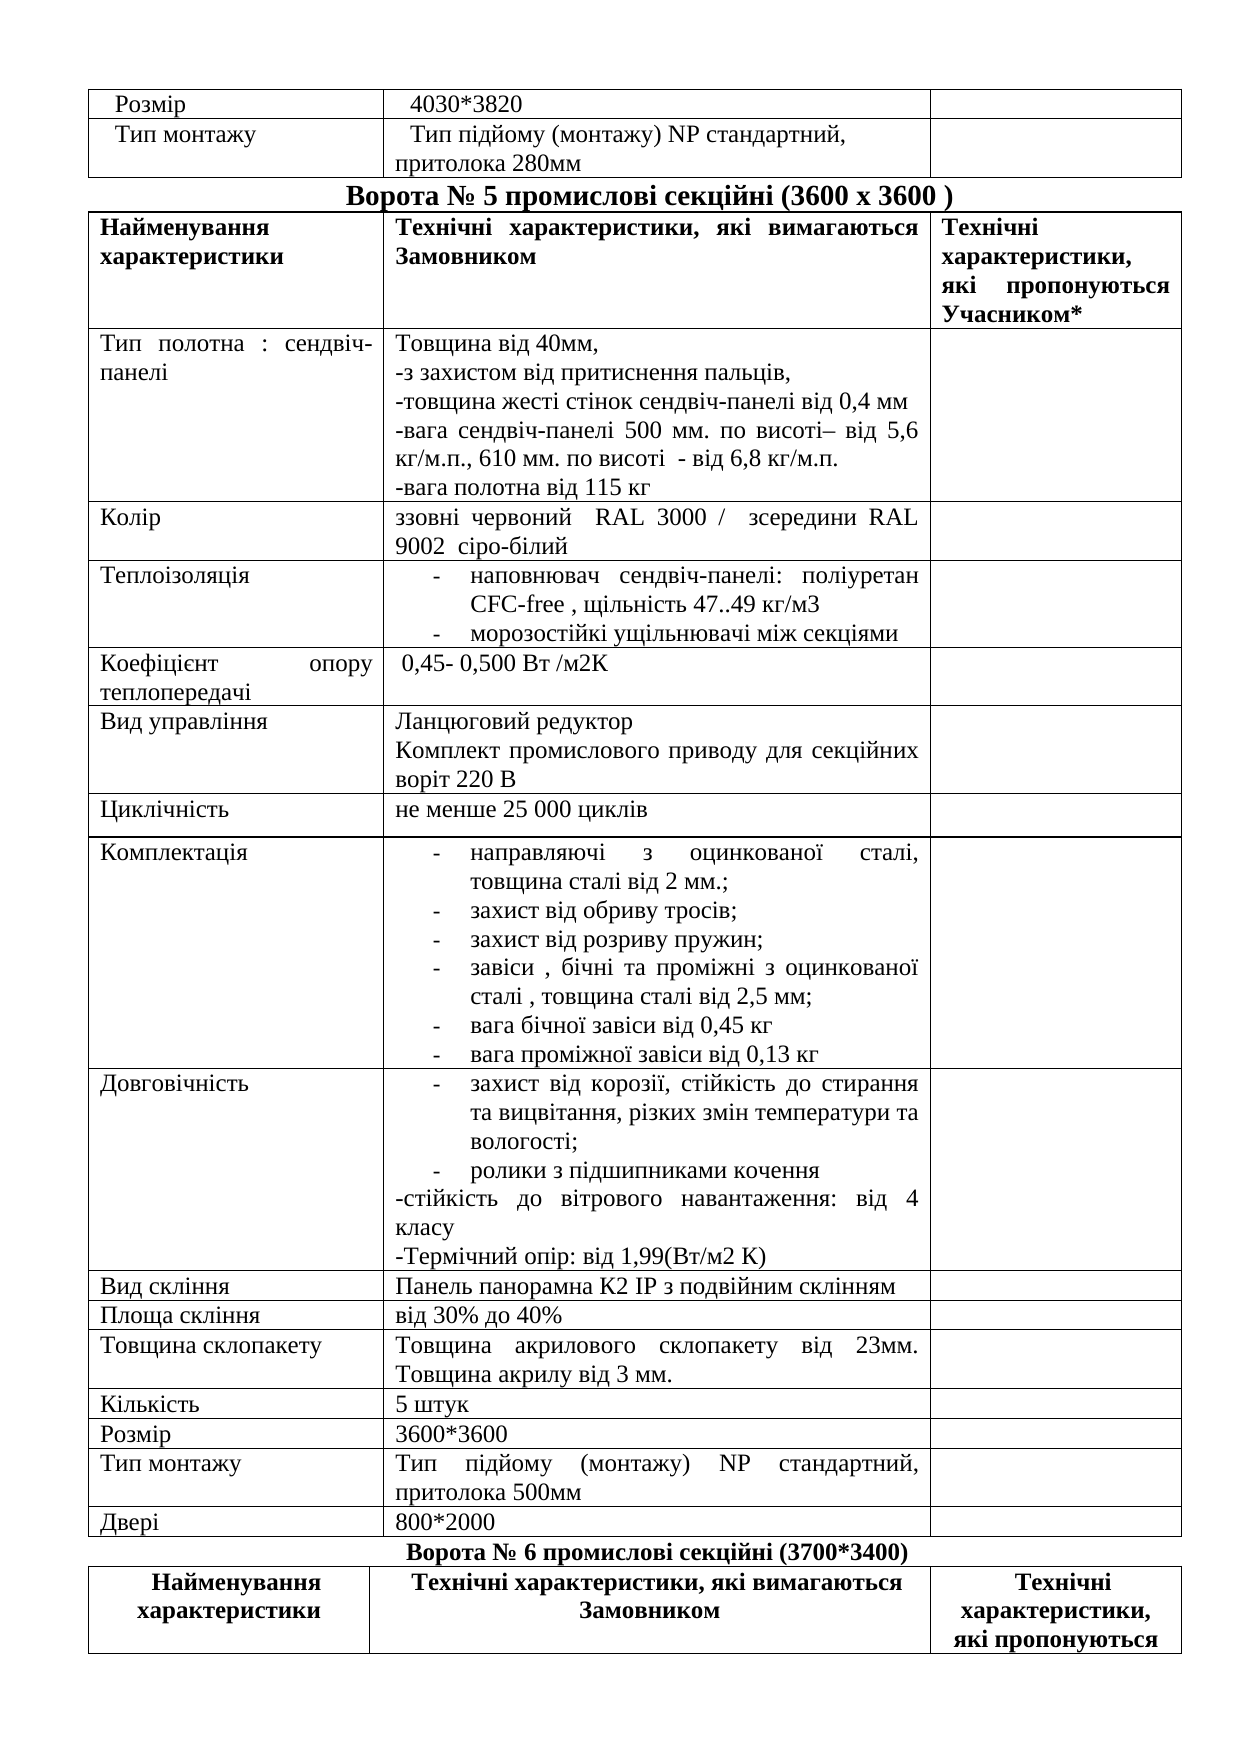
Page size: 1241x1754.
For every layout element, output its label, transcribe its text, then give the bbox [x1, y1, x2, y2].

table_cell Вид управління [89, 706, 383, 793]
table_cell Вид скління [89, 1271, 383, 1299]
table_cell [931, 1419, 1181, 1447]
table_cell Кількість [89, 1389, 383, 1418]
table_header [89, 1567, 369, 1653]
table_cell Тип полотна : сендвіч-панелі [89, 329, 383, 501]
table_cell Товщина акрилового склопакету від 23мм. Товщина акрилу від 3 мм. [384, 1330, 930, 1388]
table_cell Товщина склопакету [89, 1330, 383, 1388]
table_cell Розмір [89, 1419, 383, 1447]
table_header Технічні характеристики, які вимагаються Замовником [384, 213, 930, 327]
table_cell [931, 706, 1181, 793]
table_cell Теплоізоляція [89, 561, 383, 647]
table_cell Розмір [89, 90, 383, 118]
table_cell [931, 90, 1181, 118]
table_cell Площа скління [89, 1301, 383, 1329]
table_cell [931, 1449, 1181, 1506]
table_cell Тип підйому (монтажу) NP стандартний, притолока 500мм [384, 1449, 930, 1506]
table_cell [931, 1271, 1181, 1299]
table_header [370, 1567, 930, 1653]
table_cell від 30% до 40% [384, 1301, 930, 1329]
table_cell Тип монтажу [89, 1449, 383, 1506]
table_cell 4030*3820 [384, 90, 930, 118]
table_cell направляючі з оцинкованої сталі, товщина сталі від 2 мм.; захист від обриву тросів; захист від розриву пружин; завіси , бічні та проміжні з оцинкованої сталі , товщина сталі від 2,5 мм; вага бічної завіси від 0,45 кг вага проміжної завіси від 0,13 кг [384, 838, 930, 1067]
table_cell Комплектація [89, 838, 383, 1067]
table_cell [931, 1330, 1181, 1388]
table_cell Ланцюговий редуктор Комплект промислового приводу для секційних воріт 220 В [384, 706, 930, 793]
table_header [931, 1567, 1181, 1653]
table_cell наповнювач сендвіч-панелі: поліуретан CFC-free , щільність 47..49 кг/м3 морозостійкі ущільнювачі між секціями [384, 561, 930, 647]
table_cell Коефіцієнт опору теплопередачі [89, 648, 383, 705]
table_header Технічні характеристики, які пропонуються Учасником* [931, 213, 1181, 327]
table_cell [931, 329, 1181, 501]
table_cell не менше 25 000 циклів [384, 794, 930, 836]
table_cell [931, 561, 1181, 647]
table_cell [931, 1301, 1181, 1329]
table_cell [931, 838, 1181, 1067]
table_cell Тип підйому (монтажу) NP стандартний, притолока 280мм [384, 119, 930, 177]
table_cell [931, 119, 1181, 177]
table_cell 800*2000 [384, 1507, 930, 1536]
table_header Найменування характеристики [89, 213, 383, 327]
table_cell Панель панорамна К2 IP з подвійним склінням [384, 1271, 930, 1299]
text Ворота № 6 промислові секційні (3700*3400) [148, 1537, 1152, 1566]
table_cell [931, 648, 1181, 705]
table_cell [931, 1389, 1181, 1418]
table_cell Колір [89, 502, 383, 559]
table_cell [931, 502, 1181, 559]
table_cell 0,45- 0,500 Вт /м2К [384, 648, 930, 705]
table_cell Циклічність [89, 794, 383, 836]
table_cell [931, 1069, 1181, 1270]
table_cell захист від корозії, стійкість до стирання та вицвітання, різких змін температури та вологості; ролики з підшипниками кочення -стійкість до вітрового навантаження: від 4 класу -Термічний опір: від 1,99(Вт/м2 К) [384, 1069, 930, 1270]
table_cell Двері [89, 1507, 383, 1536]
text Ворота № 5 промислові секційні (3600 х 3600 ) [148, 178, 1152, 211]
table_cell Тип монтажу [89, 119, 383, 177]
table_cell 3600*3600 [384, 1419, 930, 1447]
table_cell Довговічність [89, 1069, 383, 1270]
table_cell [931, 1507, 1181, 1536]
table_cell Товщина від 40мм, -з захистом від притиснення пальців, -товщина жесті стінок сендвіч-панелі від 0,4 мм -вага сендвіч-панелі 500 мм. по висоті– від 5,6 кг/м.п., 610 мм. по висоті - від 6,8 кг/м.п. -вага полотна від 115 кг [384, 329, 930, 501]
table_cell 5 штук [384, 1389, 930, 1418]
table_cell ззовні червоний RAL 3000 / зсередини RAL 9002 сіро-білий [384, 502, 930, 559]
table_cell [931, 794, 1181, 836]
